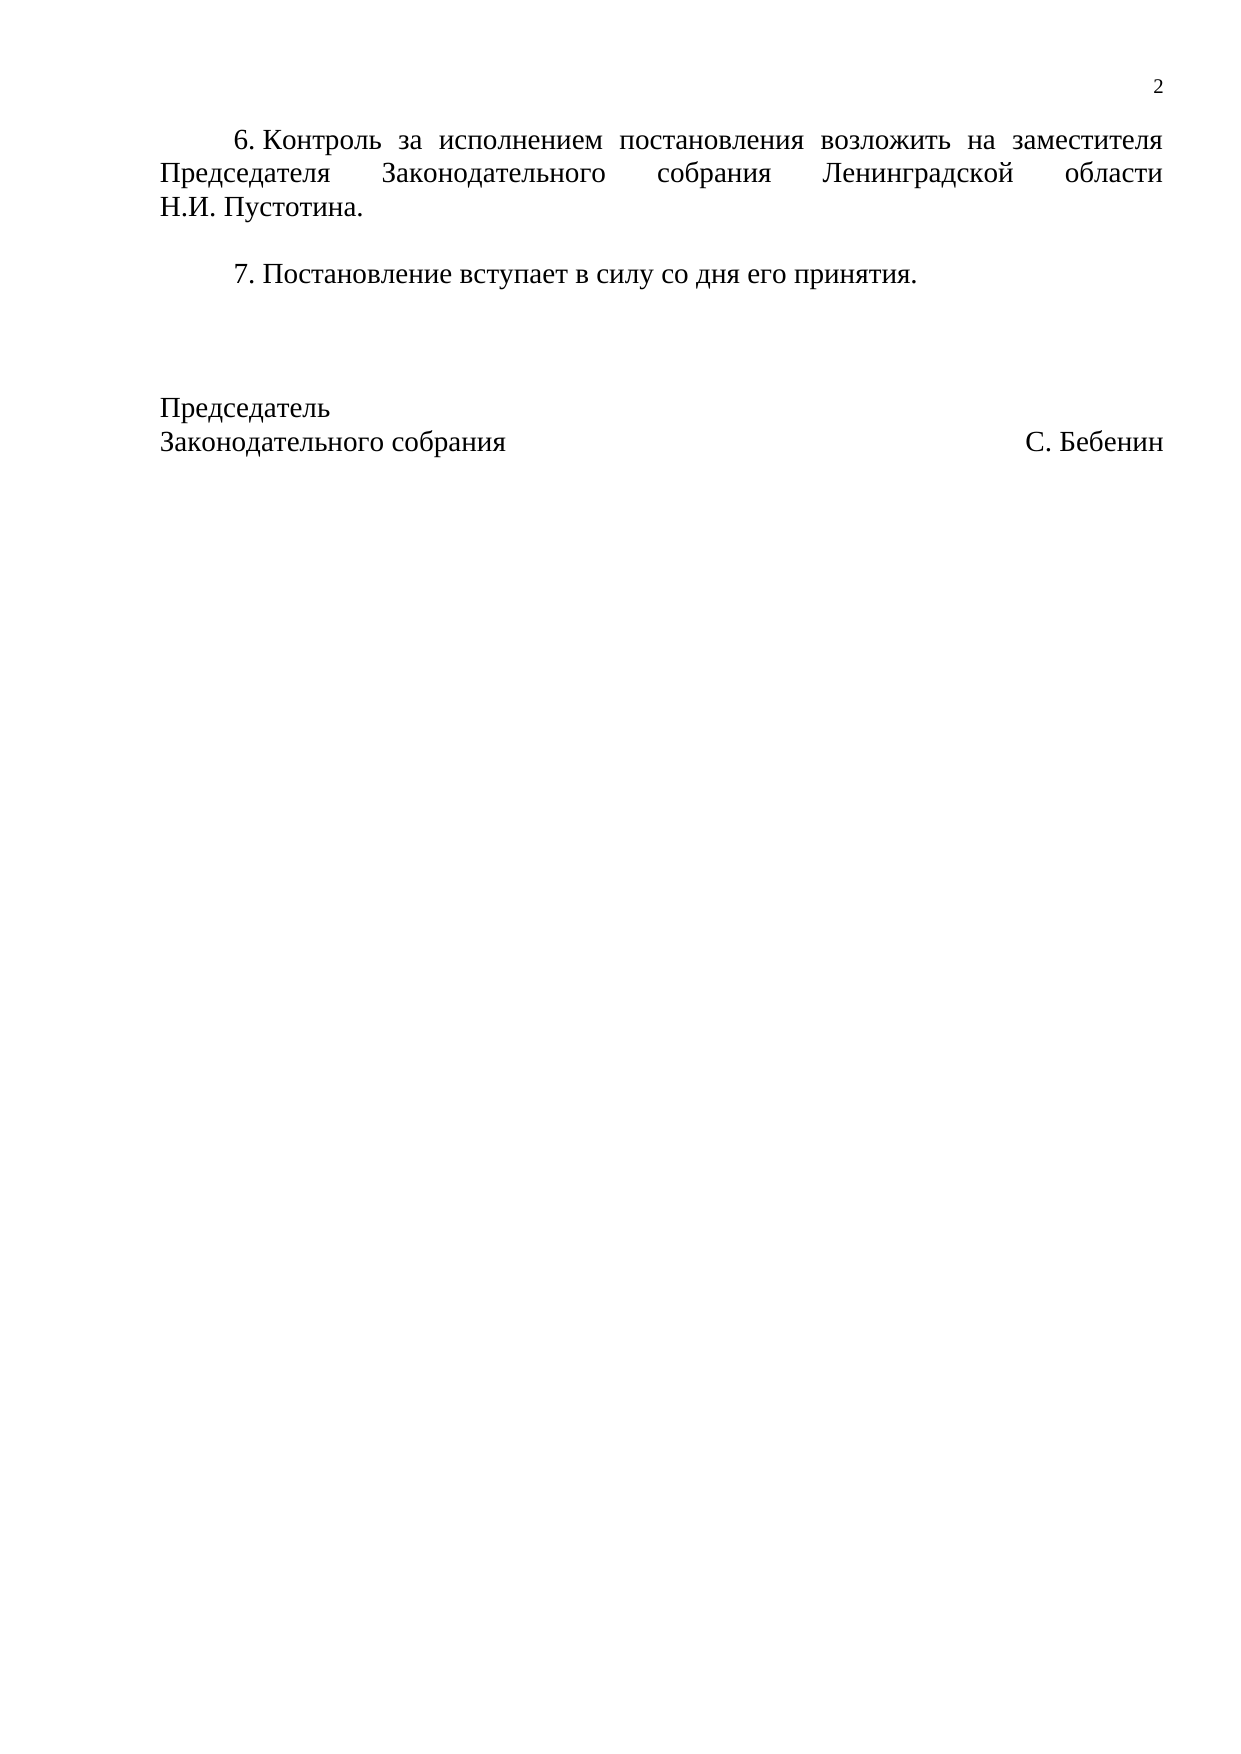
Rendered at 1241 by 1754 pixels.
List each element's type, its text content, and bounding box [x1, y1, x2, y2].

text 6. Контроль за исполнением постановления возложить на заместителя Председателя Законодательного собрания Ленинградской области Н.И. Пустотина. [159, 122, 1163, 223]
text Председатель Законодательного собрания С. Бебенин [159, 390, 1163, 457]
text 7. Постановление вступает в силу со дня его принятия. [159, 256, 1163, 290]
